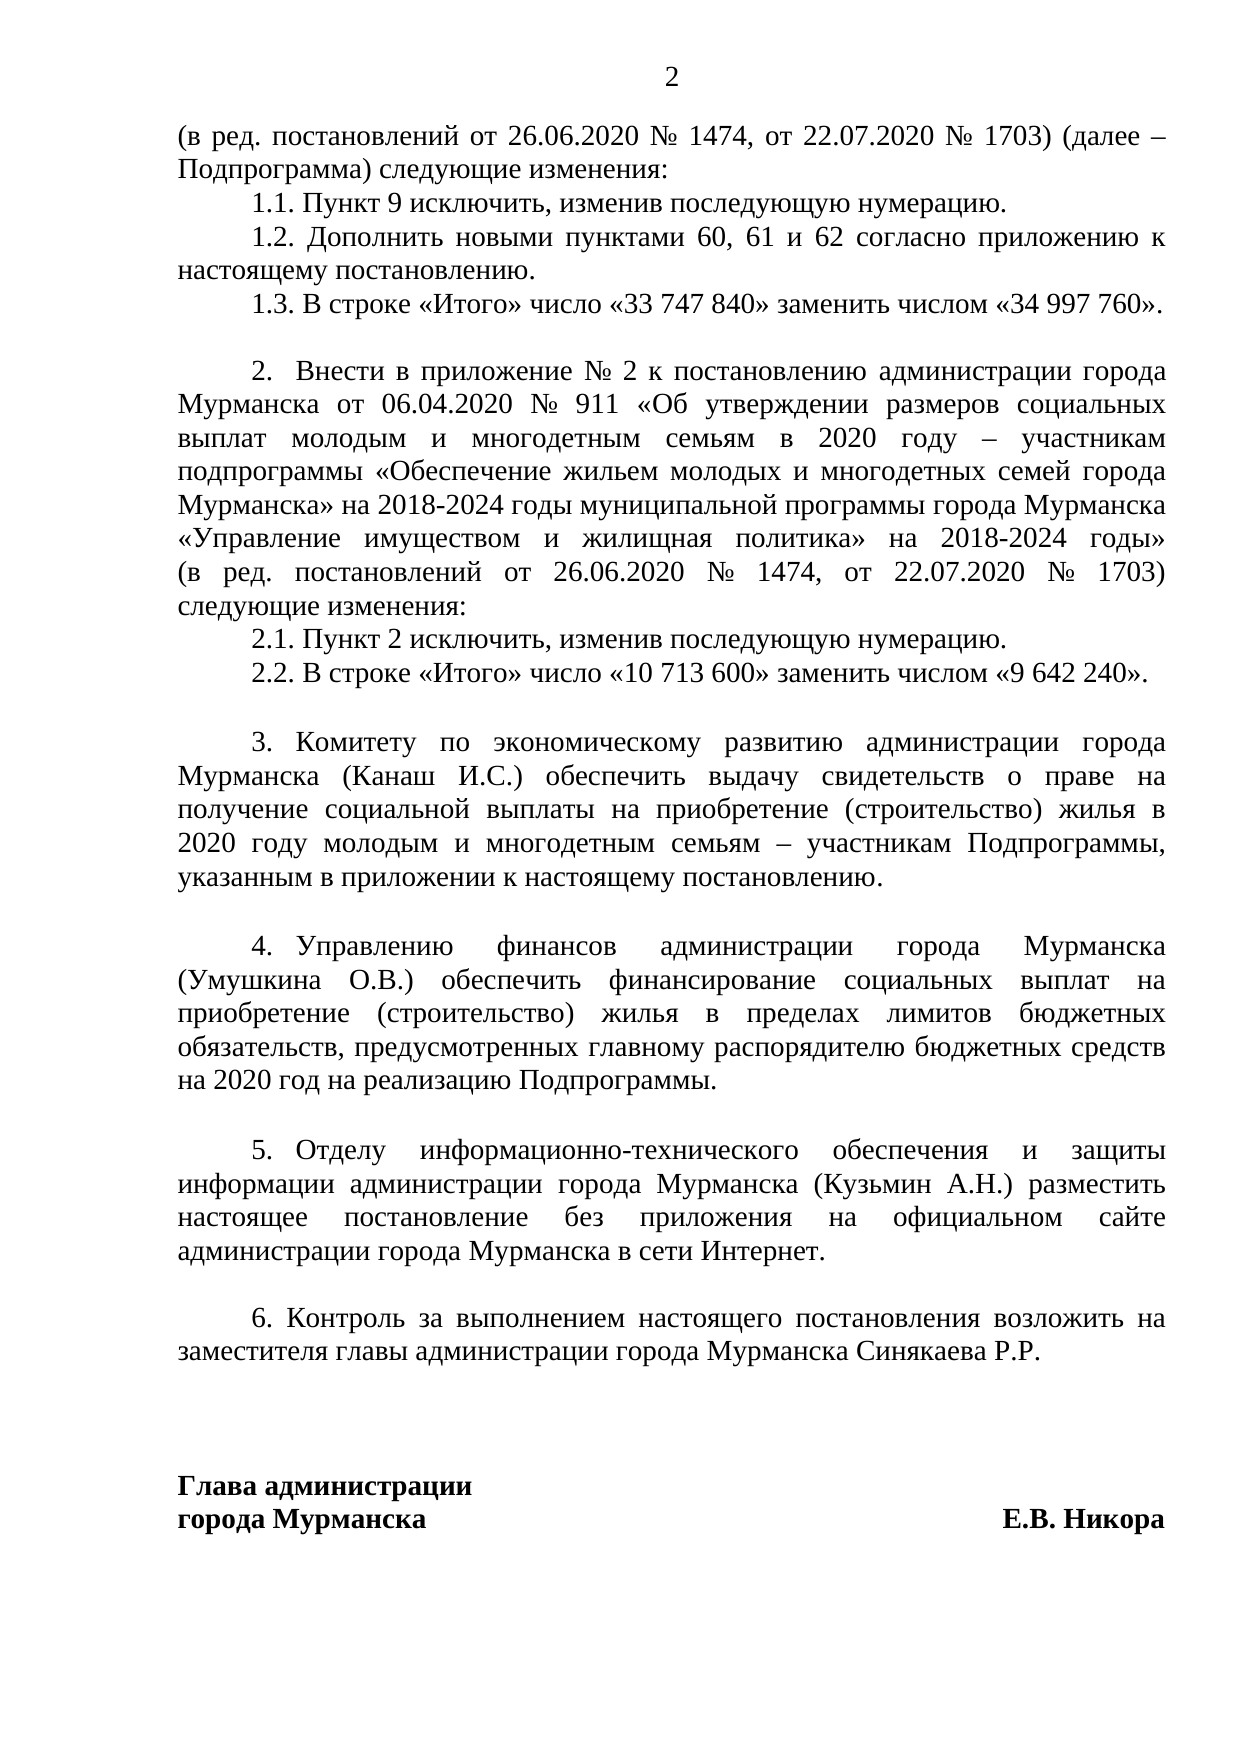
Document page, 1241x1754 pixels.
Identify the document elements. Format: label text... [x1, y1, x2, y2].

list Комитету по экономическому развитию администрации города Мурманска (Канаш И.С.) обеспечить выдачу свидетельств о праве на получение социальной выплаты на приобретение (строительство) жилья в 2020 году молодым и многодетным семьям – участникам Подпрограммы, указанным в приложении к настоящему постановлению. [177, 724, 1167, 892]
text города Мурманска Е.В. Никора [177, 1501, 1167, 1568]
text Глава администрации [177, 1468, 1167, 1501]
text 1.1. Пункт 9 исключить, изменив последующую нумерацию. [236, 185, 1167, 219]
list Внести в приложение № 2 к постановлению администрации города Мурманска от 06.04.2020 № 911 «Об утверждении размеров социальных выплат молодым и многодетным семьям в 2020 году – участникам подпрограммы «Обеспечение жильем молодых и многодетных семей города Мурманска» на 2018-2024 годы муниципальной программы города Мурманска «Управление имуществом и жилищная политика» на 2018-2024 годы» (в ред. постановлений от 26.06.2020 № 1474, от 22.07.2020 № 1703) следующие изменения: [177, 353, 1167, 621]
list Управлению финансов администрации города Мурманска (Умушкина О.В.) обеспечить финансирование социальных выплат на приобретение (строительство) жилья в пределах лимитов бюджетных обязательств, предусмотренных главному распорядителю бюджетных средств на 2020 год на реализацию Подпрограммы. [177, 928, 1167, 1096]
list Отделу информационно-технического обеспечения и защиты информации администрации города Мурманска (Кузьмин А.Н.) разместить настоящее постановление без приложения на официальном сайте администрации города Мурманска в сети Интернет. [177, 1132, 1167, 1266]
text 1.2. Дополнить новыми пунктами 60, 61 и 62 согласно приложению к настоящему постановлению. [177, 219, 1167, 286]
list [177, 118, 1167, 185]
text 2.2. В строке «Итого» число «10 713 600» заменить числом «9 642 240». [162, 655, 1167, 688]
text 6. Контроль за выполнением настоящего постановления возложить на заместителя главы администрации города Мурманска Синякаева Р.Р. [177, 1300, 1167, 1367]
text 2.1. Пункт 2 исключить, изменив последующую нумерацию. [236, 621, 1167, 655]
text 1.3. В строке «Итого» число «33 747 840» заменить числом «34 997 760». [236, 286, 1167, 319]
